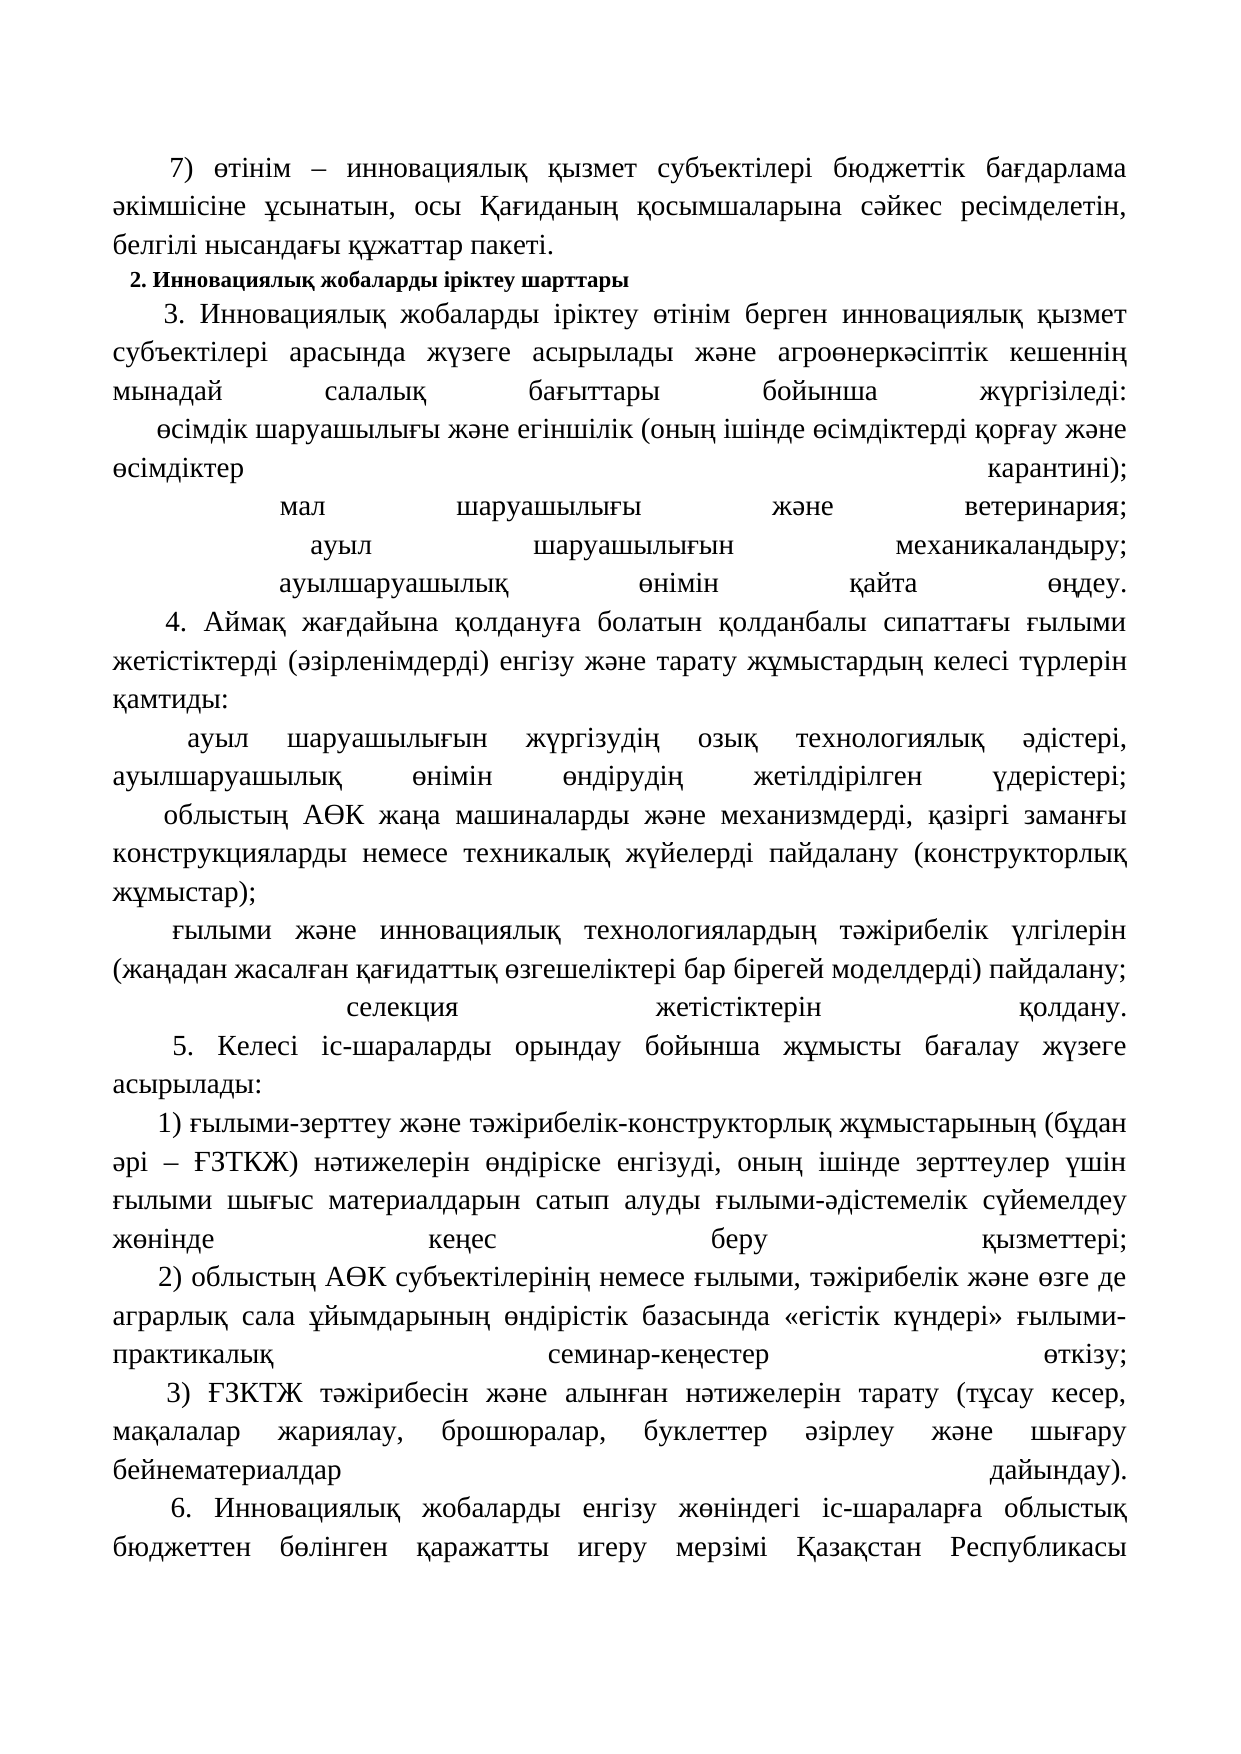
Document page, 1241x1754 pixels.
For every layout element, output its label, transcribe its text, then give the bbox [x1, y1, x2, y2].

text 2. Инновациялық жобаларды iрiктеу шарттары [112, 266, 1128, 292]
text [112, 296, 1128, 1563]
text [112, 150, 1128, 261]
